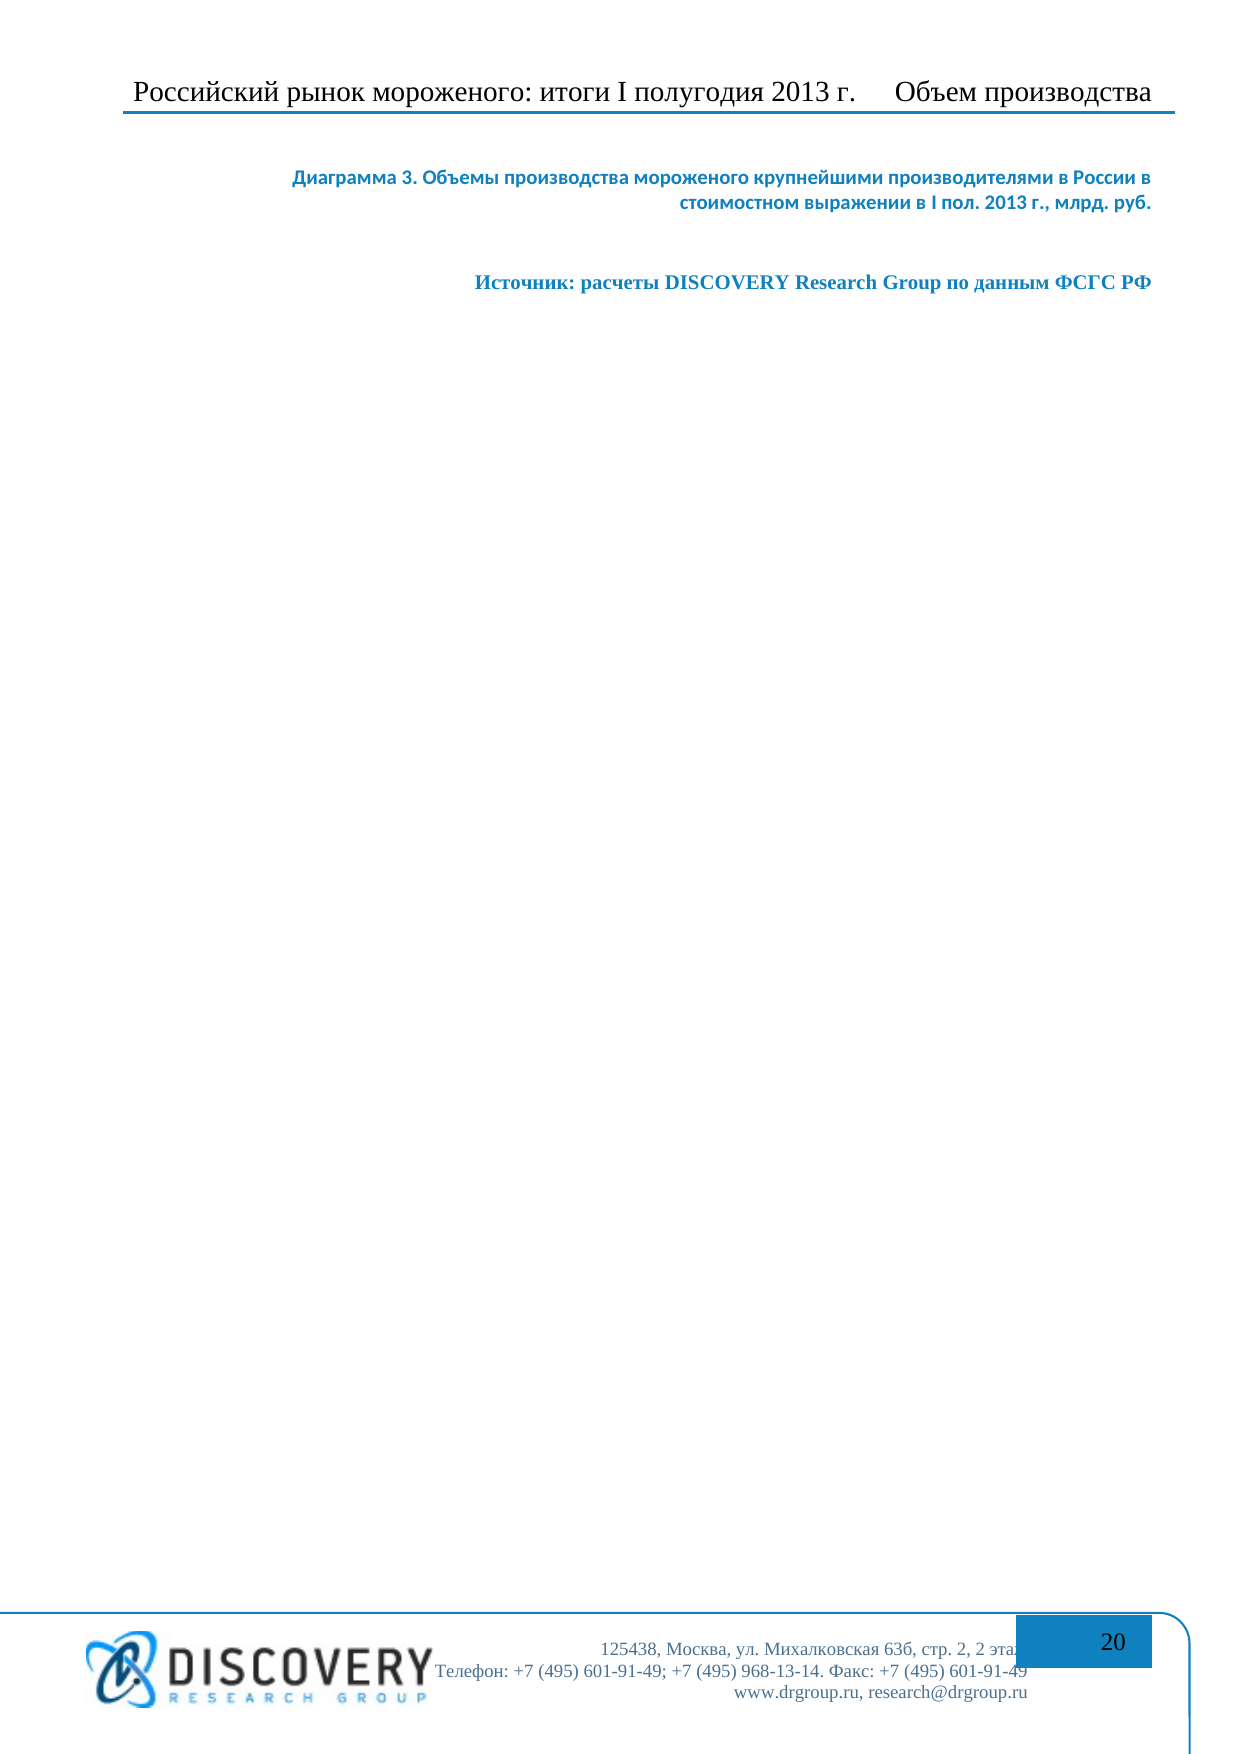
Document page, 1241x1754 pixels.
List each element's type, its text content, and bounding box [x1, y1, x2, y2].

picture [86, 1631, 434, 1708]
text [177, 270, 1152, 294]
